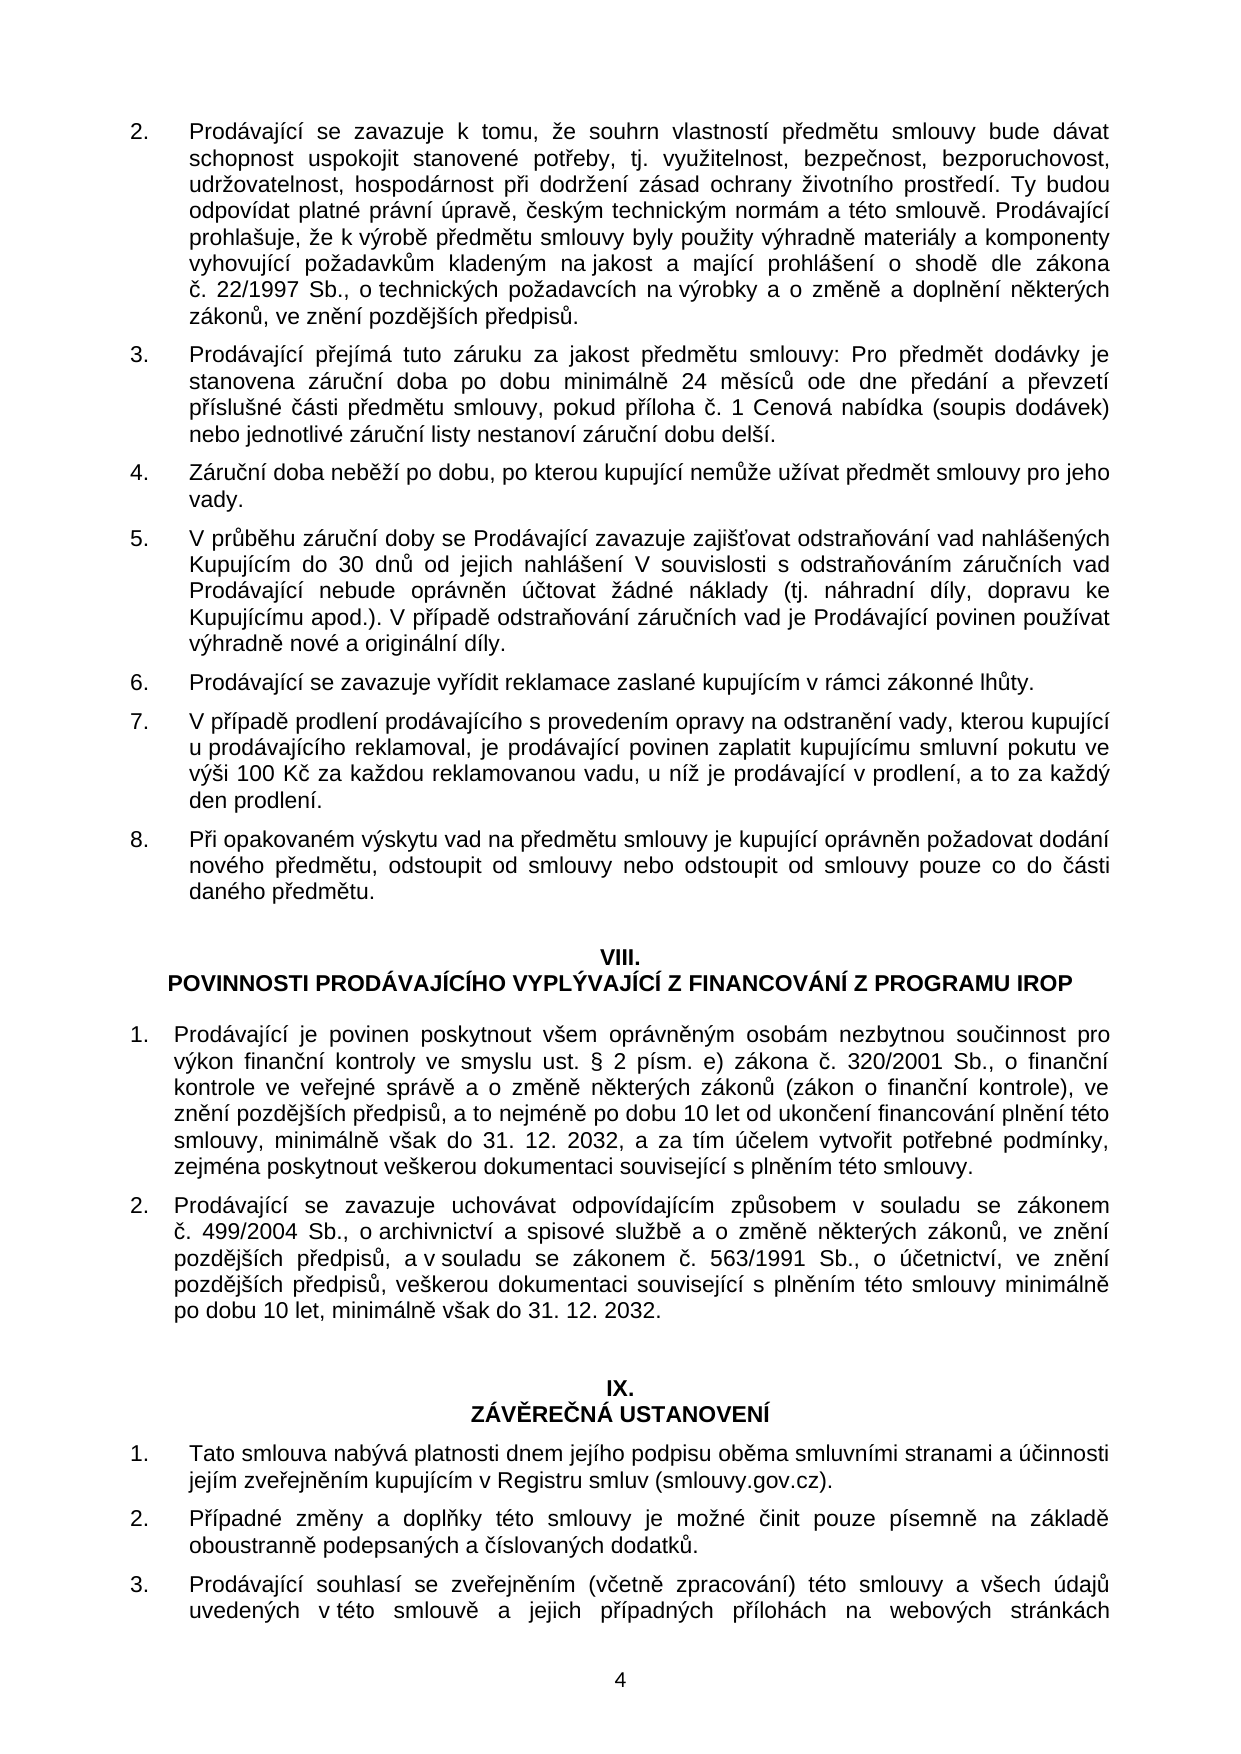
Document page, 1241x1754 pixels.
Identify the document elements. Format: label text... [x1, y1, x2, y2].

list Záruční doba neběží po dobu, po kterou kupující nemůže užívat předmět smlouvy pro jeho vady. [130, 459, 1110, 512]
list Prodávající přejímá tuto záruku za jakost předmětu smlouvy: Pro předmět dodávky je stanovena záruční doba po dobu minimálně 24 měsíců ode dne předání a převzetí příslušné části předmětu smlouvy, pokud příloha č. 1 Cenová nabídka (soupis dodávek) nebo jednotlivé záruční listy nestanoví záruční dobu delší. [130, 341, 1110, 447]
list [130, 1571, 1110, 1623]
list Tato smlouva nabývá platnosti dnem jejího podpisu oběma smluvními stranami a účinnosti jejím zveřejněním kupujícím v Registru smluv (smlouvy.gov.cz). [130, 1440, 1110, 1493]
list Při opakovaném výskytu vad na předmětu smlouvy je kupující oprávněn požadovat dodání nového předmětu, odstoupit od smlouvy nebo odstoupit od smlouvy pouze co do části daného předmětu. [130, 826, 1110, 905]
text VIII. [130, 943, 1110, 970]
text ZÁVĚREČNÁ USTANOVENÍ [130, 1401, 1110, 1428]
list V případě prodlení prodávajícího s provedením opravy na odstranění vady, kterou kupující u prodávajícího reklamoval, je prodávající povinen zaplatit kupujícímu smluvní pokutu ve výši 100 Kč za každou reklamovanou vadu, u níž je prodávající v prodlení, a to za každý den prodlení. [130, 708, 1110, 813]
text POVINNOSTI PRODÁVAJÍCÍHO VYPLÝVAJÍCÍ Z FINANCOVÁNÍ Z PROGRAMU irop [130, 970, 1110, 996]
text IX. [130, 1375, 1110, 1401]
list Prodávající se zavazuje vyřídit reklamace zaslané kupujícím v rámci zákonné lhůty. [130, 669, 1110, 695]
list Případné změny a doplňky této smlouvy je možné činit pouze písemně na základě oboustranně podepsaných a číslovaných dodatků. [130, 1505, 1110, 1558]
text 1. Prodávající je povinen poskytnout všem oprávněným osobám nezbytnou součinnost pro výkon finanční kontroly ve smyslu ust. § 2 písm. e) zákona č. 320/2001 Sb., o finanční kontrole ve veřejné správě a o změně některých zákonů (zákon o finanční kontrole), ve znění pozdějších předpisů, a to nejméně po dobu 10 let od ukončení financování plnění této smlouvy, minimálně však do 31. 12. 2032, a za tím účelem vytvořit potřebné podmínky, zejména poskytnout veškerou dokumentaci související s plněním této smlouvy. [130, 1021, 1110, 1179]
list V průběhu záruční doby se Prodávající zavazuje zajišťovat odstraňování vad nahlášených Kupujícím do 30 dnů od jejich nahlášení V souvislosti s odstraňováním záručních vad Prodávající nebude oprávněn účtovat žádné náklady (tj. náhradní díly, dopravu ke Kupujícímu apod.). V případě odstraňování záručních vad je Prodávající povinen používat výhradně nové a originální díly. [130, 524, 1110, 656]
list Prodávající se zavazuje k tomu, že souhrn vlastností předmětu smlouvy bude dávat schopnost uspokojit stanovené potřeby, tj. využitelnost, bezpečnost, bezporuchovost, udržovatelnost, hospodárnost při dodržení zásad ochrany životního prostředí. Ty budou odpovídat platné právní úpravě, českým technickým normám a této smlouvě. Prodávající prohlašuje, že k výrobě předmětu smlouvy byly použity výhradně materiály a komponenty vyhovující požadavkům kladeným na jakost a mající prohlášení o shodě dle zákona č. 22/1997 Sb., o technických požadavcích na výrobky a o změně a doplnění některých zákonů, ve znění pozdějších předpisů. [130, 118, 1110, 329]
text 2. Prodávající se zavazuje uchovávat odpovídajícím způsobem v souladu se zákonem č. 499/2004 Sb., o archivnictví a spisové službě a o změně některých zákonů, ve znění pozdějších předpisů, a v souladu se zákonem č. 563/1991 Sb., o účetnictví, ve znění pozdějších předpisů, veškerou dokumentaci související s plněním této smlouvy minimálně po dobu 10 let, minimálně však do 31. 12. 2032. [130, 1192, 1110, 1324]
